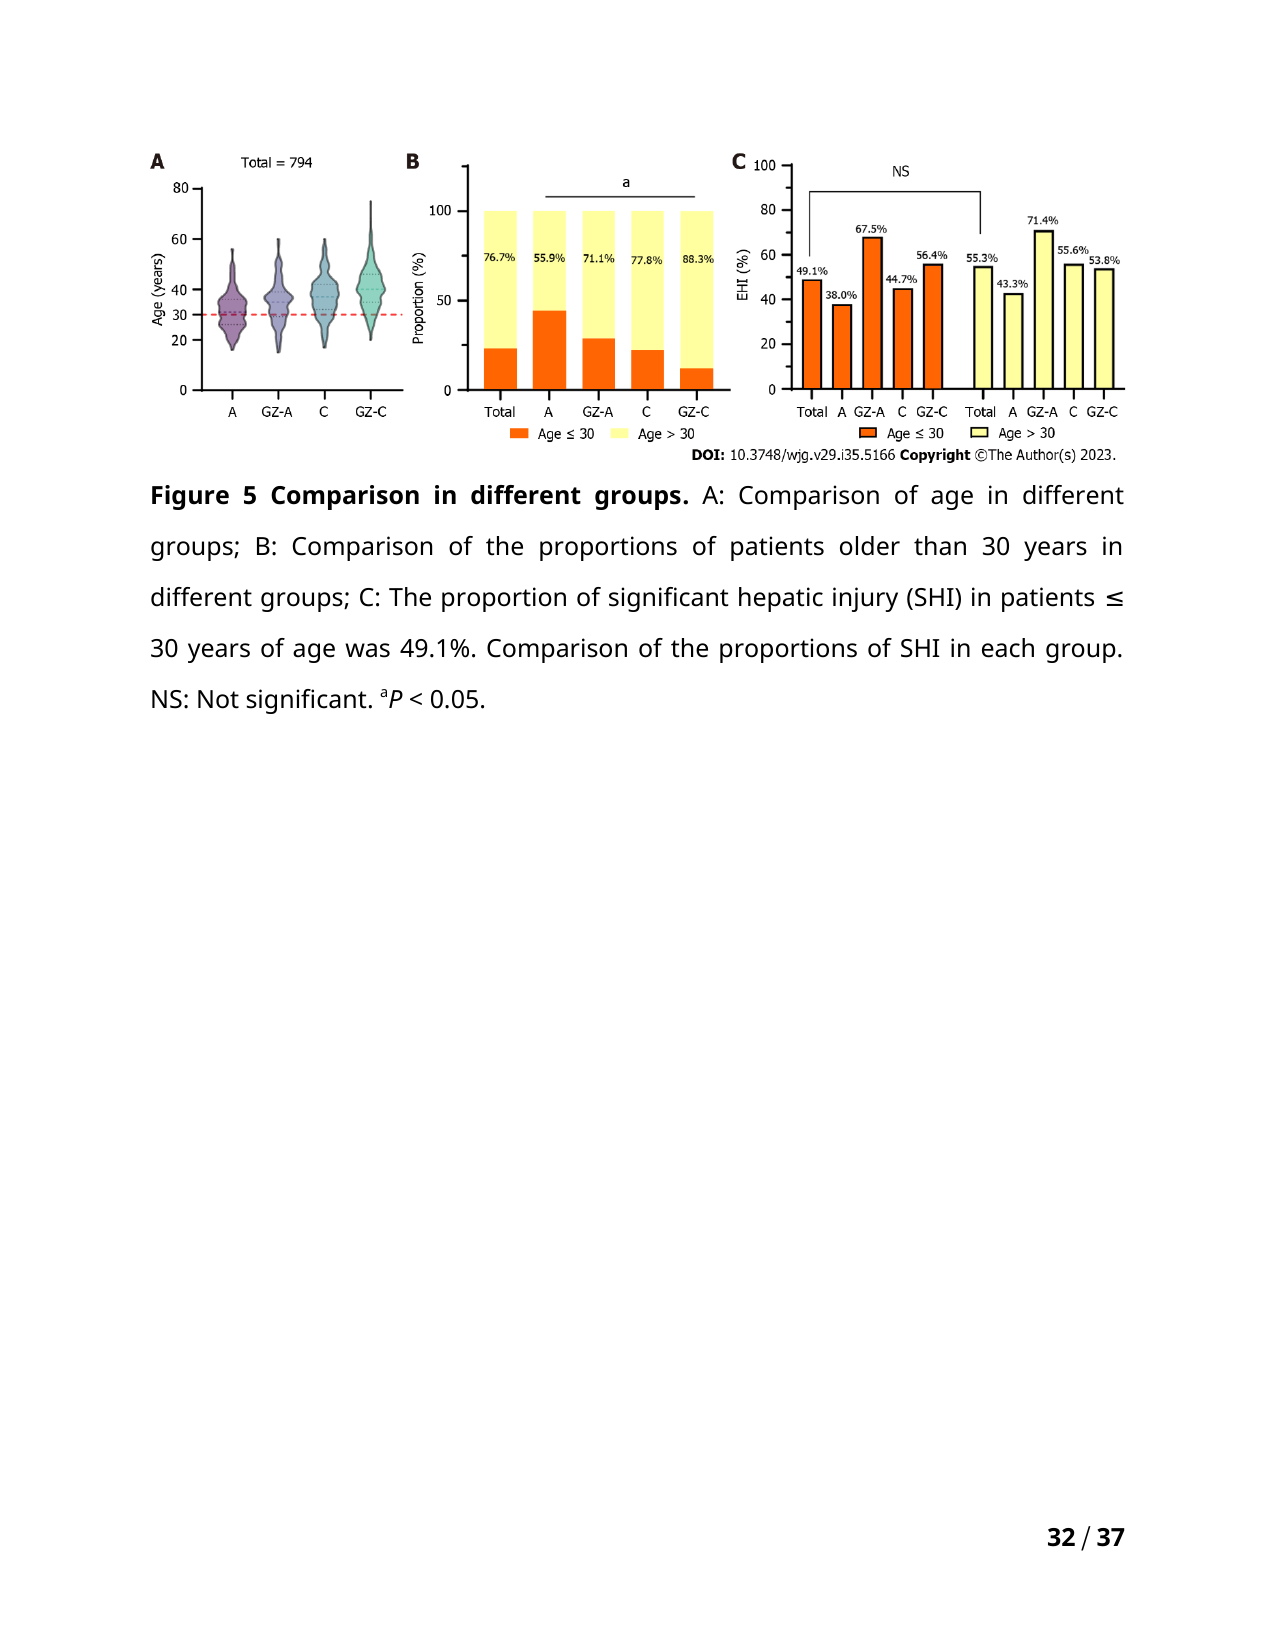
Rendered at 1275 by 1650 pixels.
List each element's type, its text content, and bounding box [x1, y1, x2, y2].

text Figure 5 Comparison in different groups. A: Comparison of age in different groups; B: Comparison of the proportions of patients older than 30 years in different groups; C: The proportion of significant hepatic injury (SHI) in patients ≤ 30 years of age was 49.1%. Comparison of the proportions of SHI in each group. NS: Not significant. aP < 0.05. [150, 478, 1125, 716]
picture [150, 150, 1125, 464]
